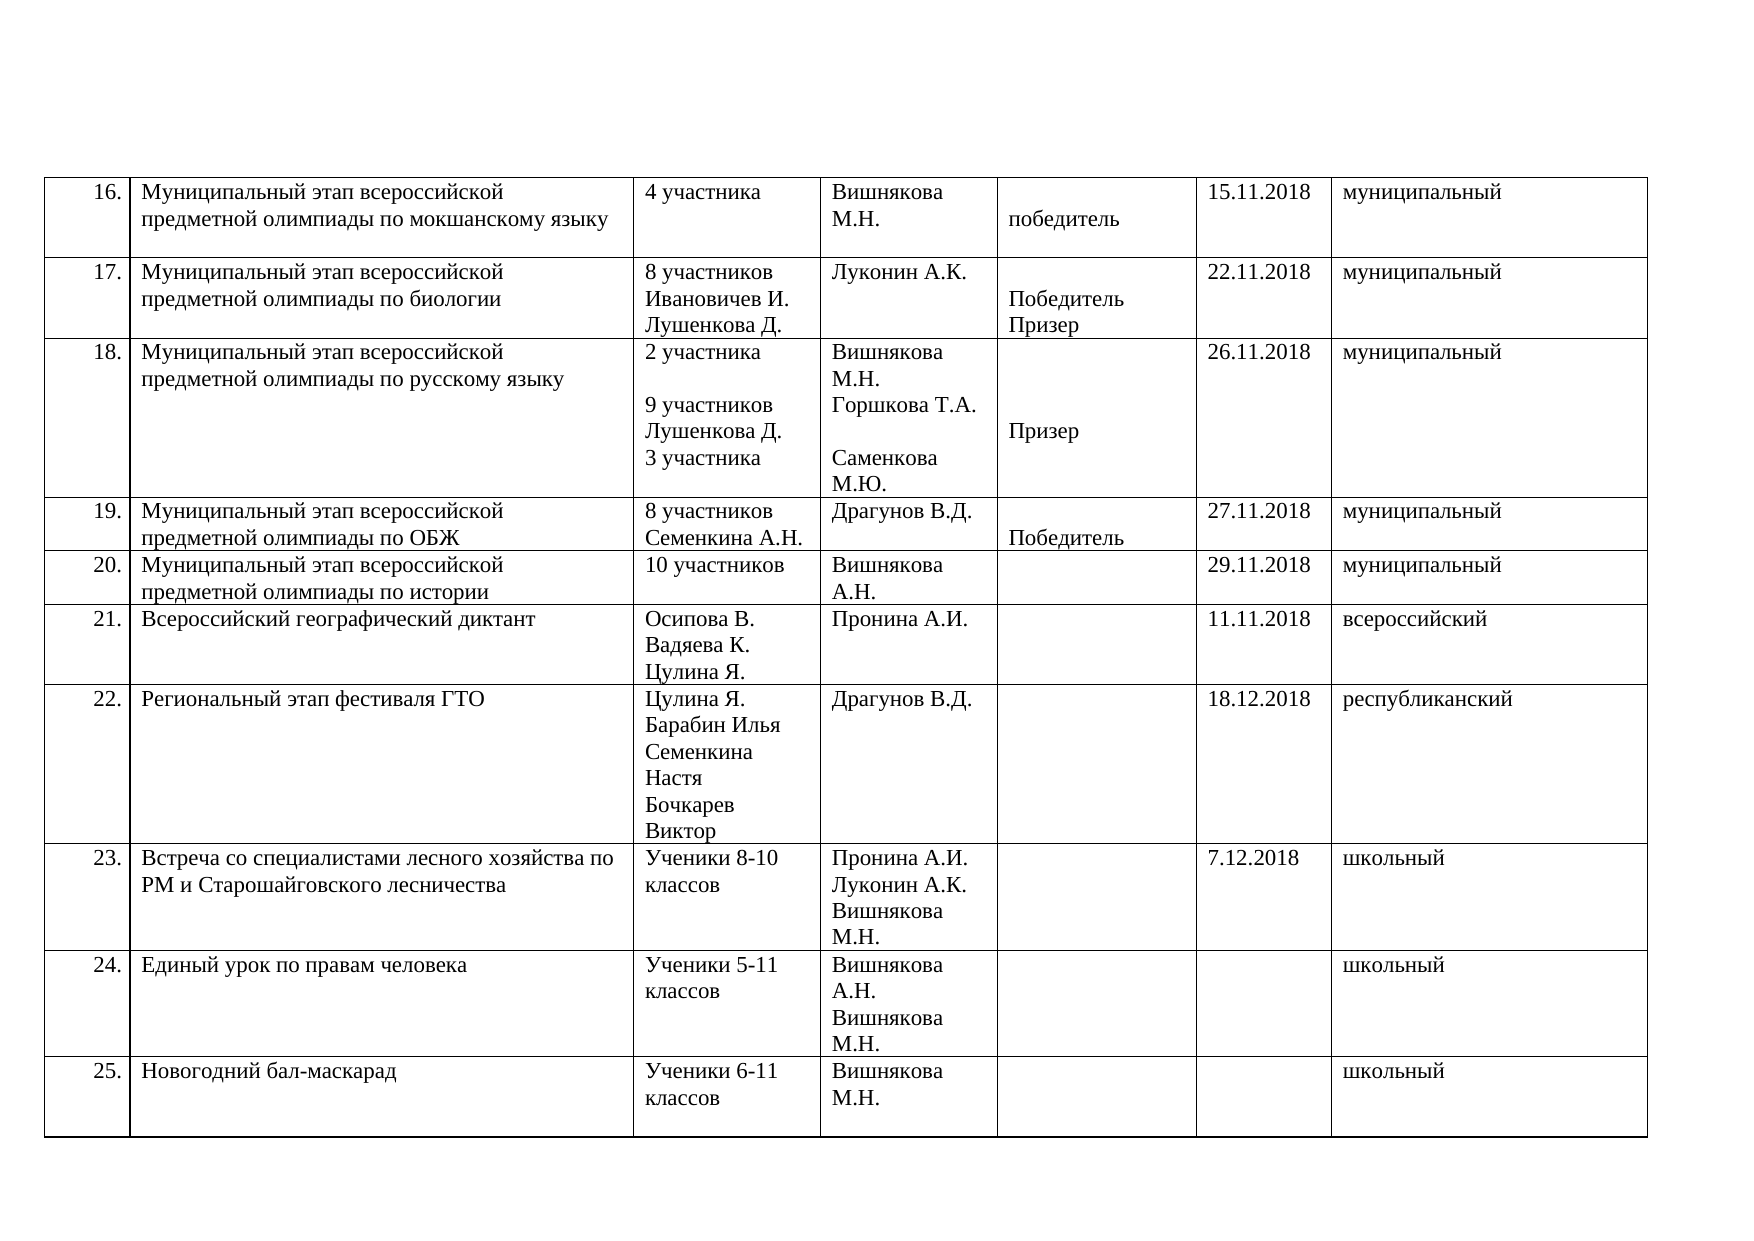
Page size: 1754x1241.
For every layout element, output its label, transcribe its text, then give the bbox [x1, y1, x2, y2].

table_cell 18.12.2018 [1197, 685, 1331, 843]
table_cell Пронина А.И. [821, 605, 997, 684]
table_cell 7.12.2018 [1197, 844, 1331, 950]
table_cell 22.11.2018 [1197, 258, 1331, 337]
table_cell Победитель [998, 498, 1196, 550]
table_cell 26.11.2018 [1197, 339, 1331, 497]
table_cell 10 участников [634, 551, 820, 604]
table_cell муниципальный [1332, 498, 1647, 550]
table_cell Вишнякова М.Н. [821, 178, 997, 257]
table_cell Ученики 6-11 классов [634, 1057, 820, 1136]
table_cell [998, 1057, 1196, 1136]
table_cell Муниципальный этап всероссийской предметной олимпиады по истории [131, 551, 633, 604]
table_cell Единый урок по правам человека [131, 951, 633, 1056]
table_cell Ученики 8-10 классов [634, 844, 820, 950]
table_cell муниципальный [1332, 178, 1647, 257]
table_cell Драгунов В.Д. [821, 498, 997, 550]
table_cell 29.11.2018 [1197, 551, 1331, 604]
table_cell [45, 258, 129, 337]
table_cell Вишнякова А.Н. [821, 551, 997, 604]
table_cell школьный [1332, 844, 1647, 950]
table_cell Новогодний бал-маскарад [131, 1057, 633, 1136]
table_cell муниципальный [1332, 339, 1647, 497]
table_cell Встреча со специалистами лесного хозяйства по РМ и Старошайговского лесничества [131, 844, 633, 950]
table_cell [45, 951, 129, 1056]
table_cell [45, 685, 129, 843]
table_cell [1197, 1057, 1331, 1136]
table_cell Призер [998, 339, 1196, 497]
table_cell 15.11.2018 [1197, 178, 1331, 257]
table_cell муниципальный [1332, 551, 1647, 604]
table_cell [998, 551, 1196, 604]
table_cell [45, 605, 129, 684]
table_cell победитель [998, 178, 1196, 257]
table_cell [45, 551, 129, 604]
table_cell Региональный этап фестиваля ГТО [131, 685, 633, 843]
table_cell Вишнякова А.Н. Вишнякова М.Н. [821, 951, 997, 1056]
table_cell Луконин А.К. [821, 258, 997, 337]
table_cell школьный [1332, 1057, 1647, 1136]
table_cell Вишнякова М.Н. [821, 1057, 997, 1136]
table_cell 27.11.2018 [1197, 498, 1331, 550]
table_cell Муниципальный этап всероссийской предметной олимпиады по русскому языку [131, 339, 633, 497]
table_cell Цулина Я. Барабин Илья Семенкина Настя Бочкарев Виктор [634, 685, 820, 843]
table_cell [998, 605, 1196, 684]
table_cell [1197, 951, 1331, 1056]
table_cell республиканский [1332, 685, 1647, 843]
table_cell [45, 498, 129, 550]
table_cell Осипова В. Вадяева К. Цулина Я. [634, 605, 820, 684]
table_cell школьный [1332, 951, 1647, 1056]
table_cell Муниципальный этап всероссийской предметной олимпиады по мокшанскому языку [131, 178, 633, 257]
table_cell Муниципальный этап всероссийской предметной олимпиады по ОБЖ [131, 498, 633, 550]
table_cell Пронина А.И. Луконин А.К. Вишнякова М.Н. [821, 844, 997, 950]
table_cell [45, 1057, 129, 1136]
table_cell 11.11.2018 [1197, 605, 1331, 684]
table_cell всероссийский [1332, 605, 1647, 684]
table_cell [998, 844, 1196, 950]
table_cell [45, 844, 129, 950]
table_cell [45, 339, 129, 497]
table_cell Муниципальный этап всероссийской предметной олимпиады по биологии [131, 258, 633, 337]
table_cell 8 участников Семенкина А.Н. [634, 498, 820, 550]
table_cell 4 участника [634, 178, 820, 257]
table_cell Ученики 5-11 классов [634, 951, 820, 1056]
table_cell муниципальный [1332, 258, 1647, 337]
table_cell Вишнякова М.Н. Горшкова Т.А. Саменкова М.Ю. [821, 339, 997, 497]
table_cell [998, 951, 1196, 1056]
table_cell Всероссийский географический диктант [131, 605, 633, 684]
table_cell [45, 178, 129, 257]
table_cell 2 участника 9 участников Лушенкова Д. 3 участника [634, 339, 820, 497]
table_cell [998, 685, 1196, 843]
table_cell Драгунов В.Д. [821, 685, 997, 843]
table_cell Победитель Призер [998, 258, 1196, 337]
table_cell 8 участников Ивановичев И. Лушенкова Д. [634, 258, 820, 337]
